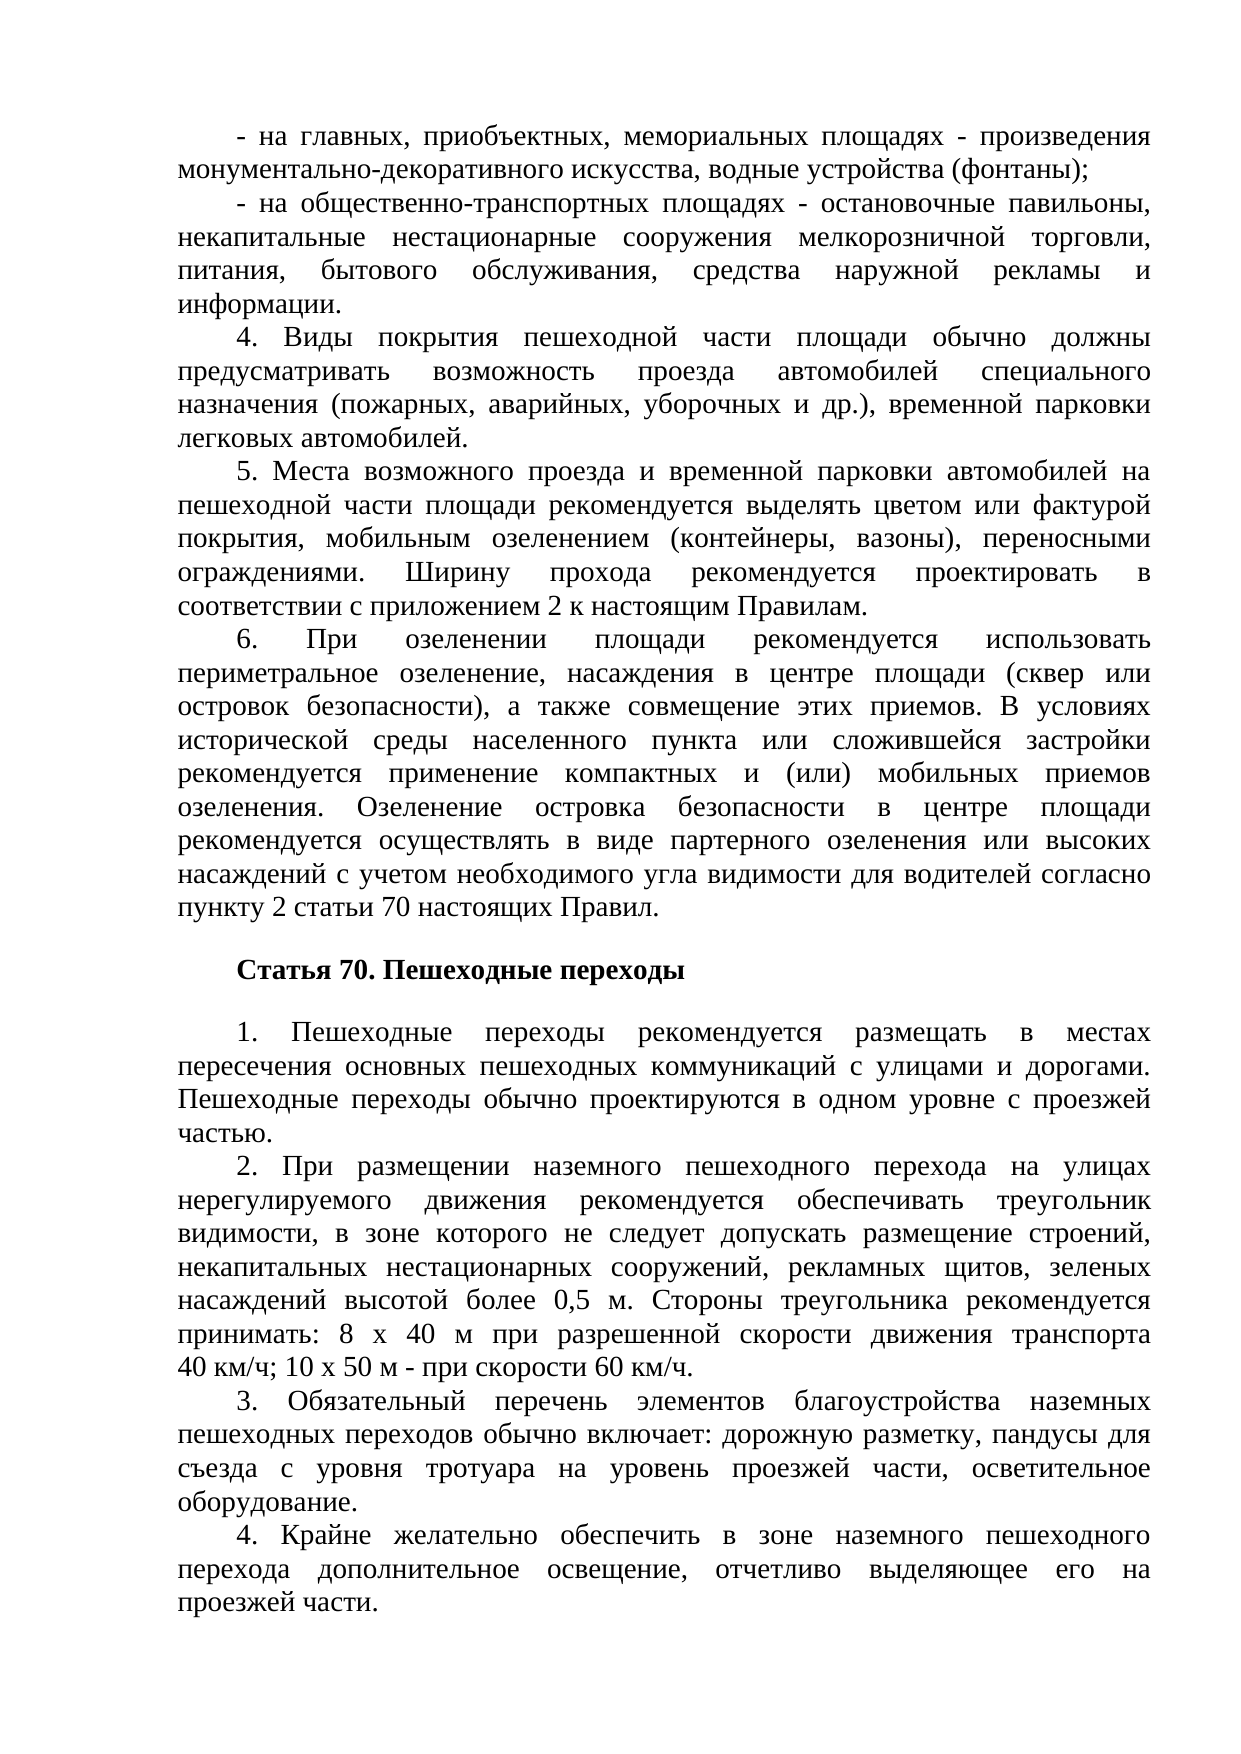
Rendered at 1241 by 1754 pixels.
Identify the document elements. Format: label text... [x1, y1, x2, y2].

text - на общественно-транспортных площадях - остановочные павильоны, некапитальные нестационарные сооружения мелкорозничной торговли, питания, бытового обслуживания, средства наружной рекламы и информации. [177, 185, 1152, 319]
text - на главных, приобъектных, мемориальных площадях - произведения монументально-декоративного искусства, водные устройства (фонтаны); [177, 118, 1152, 185]
text Статья 70. Пешеходные переходы [177, 952, 1152, 985]
text 2. При размещении наземного пешеходного перехода на улицах нерегулируемого движения рекомендуется обеспечивать треугольник видимости, в зоне которого не следует допускать размещение строений, некапитальных нестационарных сооружений, рекламных щитов, зеленых насаждений высотой более 0,5 м. Стороны треугольника рекомендуется принимать: 8 x 40 м при разрешенной скорости движения транспорта 40 км/ч; 10 x 50 м - при скорости 60 км/ч. [177, 1148, 1152, 1383]
text 1. Пешеходные переходы рекомендуется размещать в местах пересечения основных пешеходных коммуникаций с улицами и дорогами. Пешеходные переходы обычно проектируются в одном уровне с проезжей частью. [177, 1014, 1152, 1148]
text 5. Места возможного проезда и временной парковки автомобилей на пешеходной части площади рекомендуется выделять цветом или фактурой покрытия, мобильным озеленением (контейнеры, вазоны), переносными ограждениями. Ширину прохода рекомендуется проектировать в соответствии с приложением 2 к настоящим Правилам. [177, 453, 1152, 621]
text 4. Крайне желательно обеспечить в зоне наземного пешеходного перехода дополнительное освещение, отчетливо выделяющее его на проезжей части. [177, 1517, 1152, 1618]
text 4. Виды покрытия пешеходной части площади обычно должны предусматривать возможность проезда автомобилей специального назначения (пожарных, аварийных, уборочных и др.), временной парковки легковых автомобилей. [177, 319, 1152, 453]
text 3. Обязательный перечень элементов благоустройства наземных пешеходных переходов обычно включает: дорожную разметку, пандусы для съезда с уровня тротуара на уровень проезжей части, осветительное оборудование. [177, 1383, 1152, 1517]
text 6. При озеленении площади рекомендуется использовать периметральное озеленение, насаждения в центре площади (сквер или островок безопасности), а также совмещение этих приемов. В условиях исторической среды населенного пункта или сложившейся застройки рекомендуется применение компактных и (или) мобильных приемов озеленения. Озеленение островка безопасности в центре площади рекомендуется осуществлять в виде партерного озеленения или высоких насаждений с учетом необходимого угла видимости для водителей согласно пункту 2 статьи 70 настоящих Правил. [177, 621, 1152, 923]
